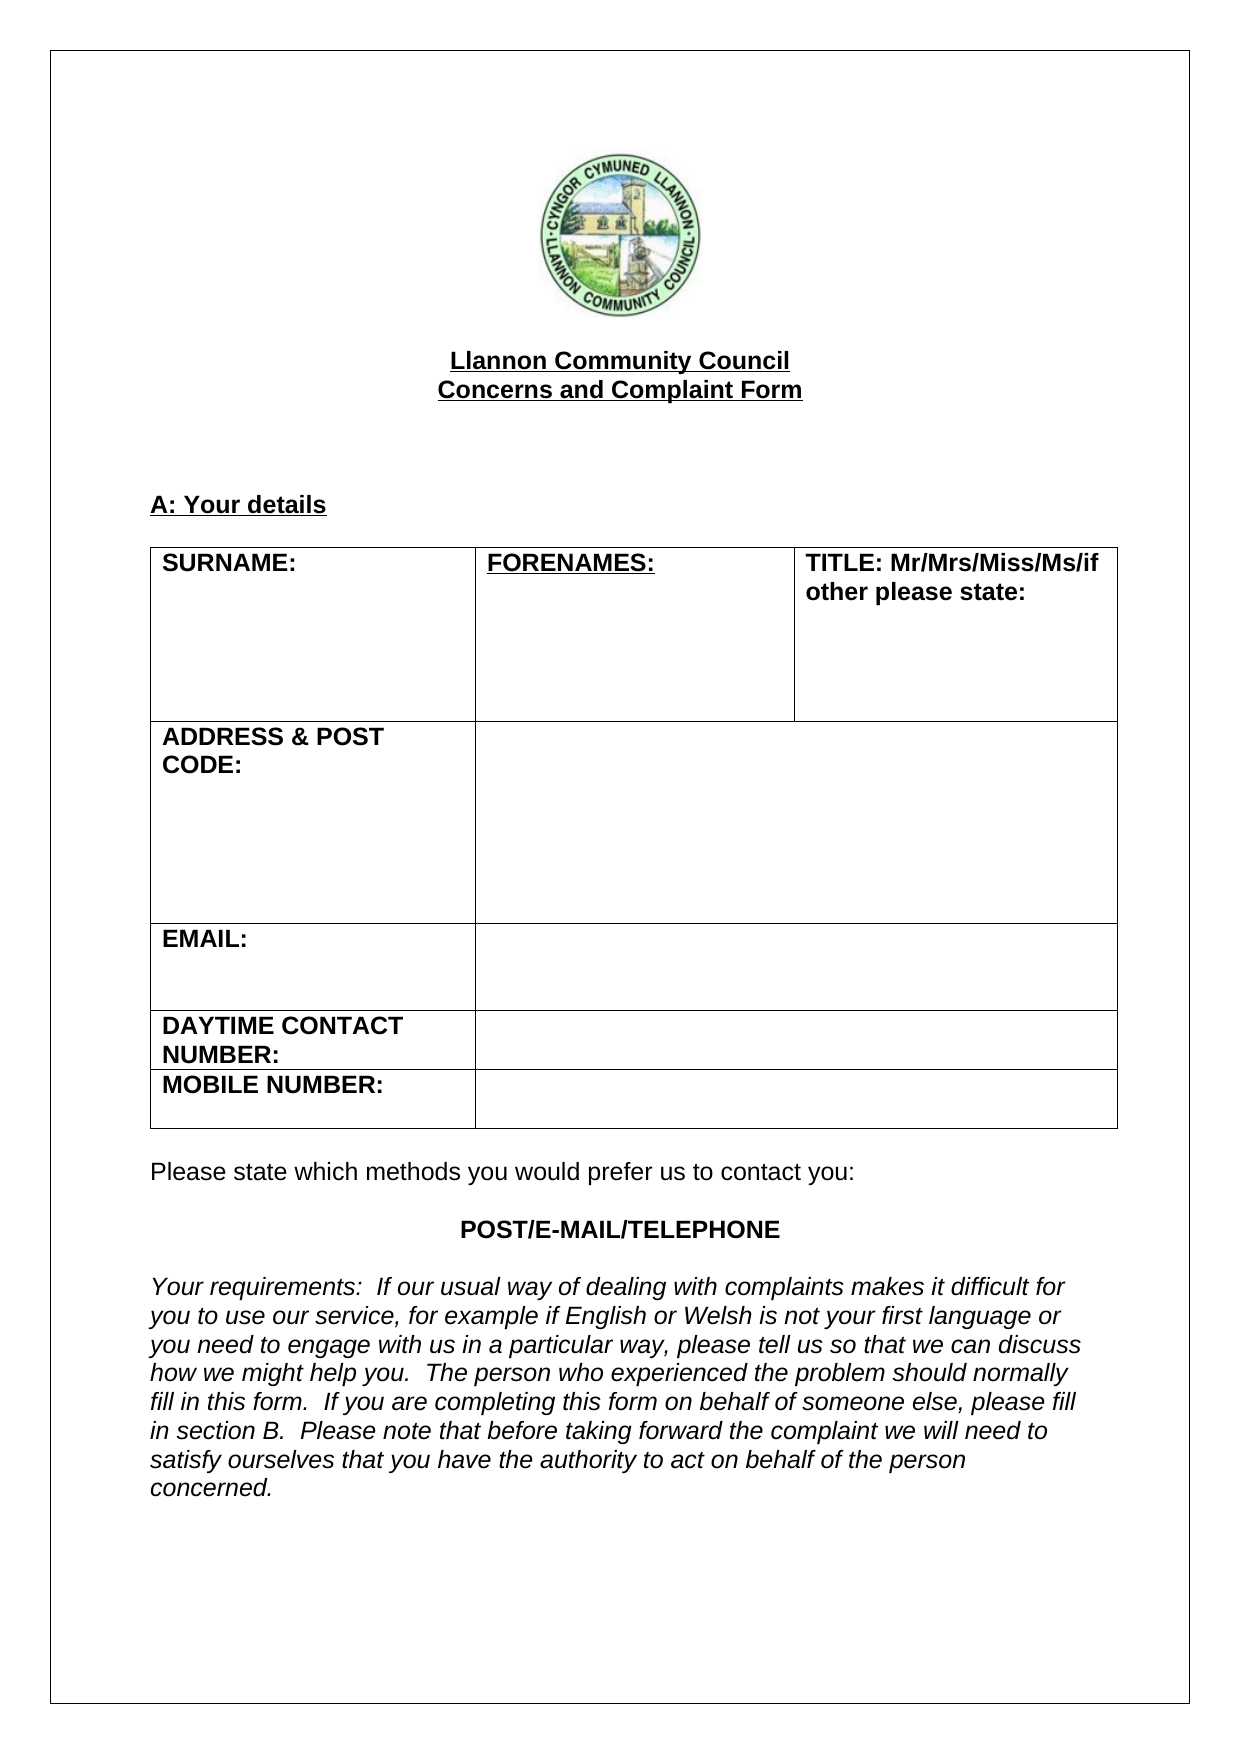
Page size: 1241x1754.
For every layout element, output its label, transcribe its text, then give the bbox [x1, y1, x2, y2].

picture [537, 150, 703, 318]
table_cell [476, 924, 1117, 1010]
text A: Your details [150, 490, 1090, 518]
table_cell EMAIL: [151, 924, 475, 1010]
text Please state which methods you would prefer us to contact you: [150, 1157, 1090, 1186]
table_cell [476, 722, 1117, 923]
text Your requirements: If our usual way of dealing with complaints makes it difficult for you to use our service, for example if English or Welsh is not your first language or you need to engage with us in a particular way, please tell us so that we can discuss how we might help you. The person who experienced the problem should normally fill in this form. If you are completing this form on behalf of someone else, please fill in section B. Please note that before taking forward the complaint we will need to satisfy ourselves that you have the authority to act on behalf of the person concerned. [150, 1272, 1090, 1502]
table_header FORENAMES: [476, 548, 794, 721]
table_cell DAYTIME CONTACT NUMBER: [151, 1011, 475, 1069]
table_header SURNAME: [151, 548, 475, 721]
table_cell ADDRESS & POST CODE: [151, 722, 475, 923]
text Concerns and Complaint Form [150, 375, 1090, 403]
table_cell MOBILE NUMBER: [151, 1070, 475, 1127]
table_header TITLE: Mr/Mrs/Miss/Ms/if other please state: [795, 548, 1117, 721]
table_cell [476, 1011, 1117, 1069]
text POST/E-MAIL/TELEPHONE [150, 1215, 1090, 1243]
table_cell [476, 1070, 1117, 1127]
text Llannon Community Council [150, 346, 1090, 375]
